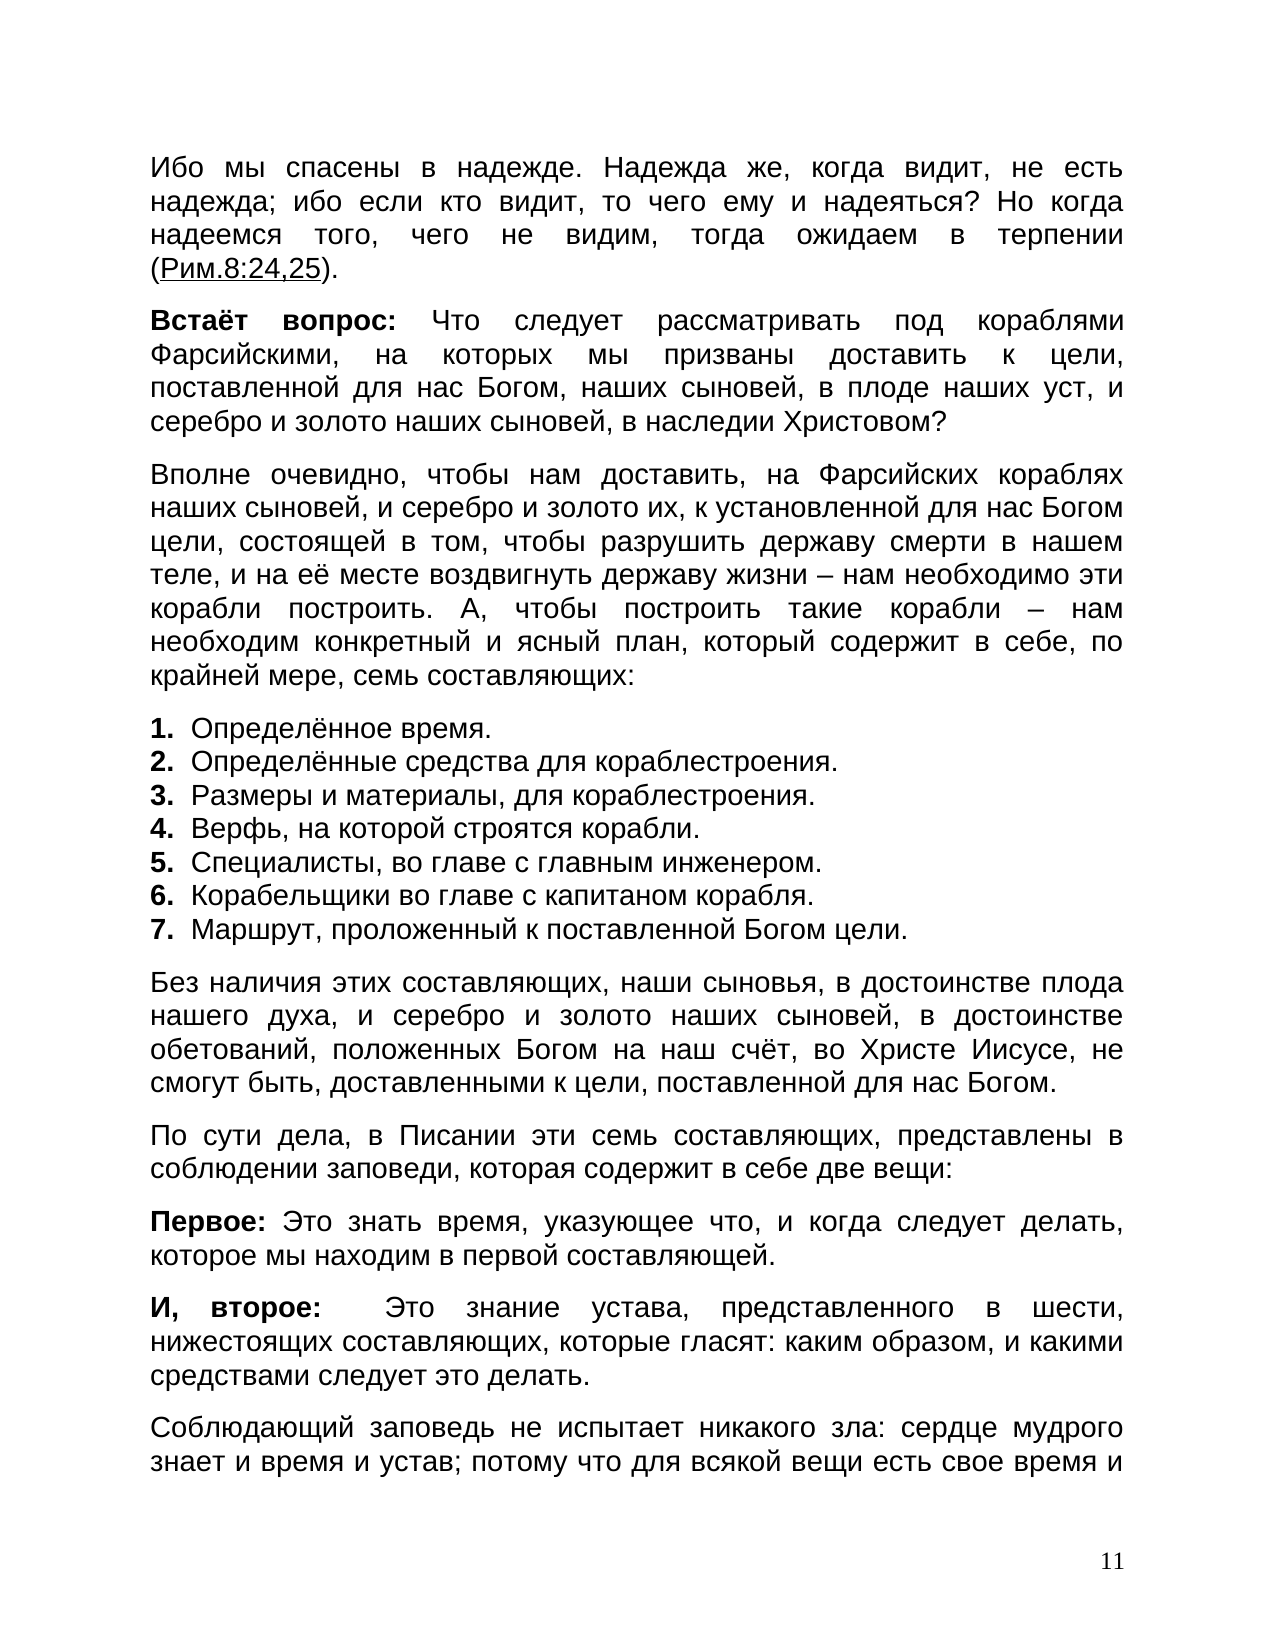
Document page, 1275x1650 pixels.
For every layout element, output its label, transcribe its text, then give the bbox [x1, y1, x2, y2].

text Ибо мы спасены в надежде. Надежда же, когда видит, не есть надежда; ибо если кто видит, то чего ему и надеяться? Но когда надеемся того, чего не видим, тогда ожидаем в терпении (Рим.8:24,25). [150, 150, 1125, 284]
text 3. Размеры и материалы, для кораблестроения. [150, 778, 1125, 811]
text По сути дела, в Писании эти семь составляющих, представлены в соблюдении заповеди, которая содержит в себе две вещи: [150, 1118, 1125, 1185]
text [150, 1410, 1125, 1477]
text Вполне очевидно, чтобы нам доставить, на Фарсийских кораблях наших сыновей, и серебро и золото их, к установленной для нас Богом цели, состоящей в том, чтобы разрушить державу смерти в нашем теле, и на её месте воздвигнуть державу жизни – нам необходимо эти корабли построить. А, чтобы построить такие корабли – нам необходим конкретный и ясный план, который содержит в себе, по крайней мере, семь составляющих: [150, 457, 1125, 691]
text Первое: Это знать время, указующее что, и когда следует делать, которое мы находим в первой составляющей. [150, 1204, 1125, 1271]
text 6. Корабельщики во главе с капитаном корабля. [150, 878, 1125, 912]
text 5. Специалисты, во главе с главным инженером. [150, 845, 1125, 878]
text 1. Определённое время. [150, 711, 1125, 744]
text Встаёт вопрос: Что следует рассматривать под кораблями Фарсийскими, на которых мы призваны доставить к цели, поставленной для нас Богом, наших сыновей, в плоде наших уст, и серебро и золото наших сыновей, в наследии Христовом? [150, 303, 1125, 437]
text 7. Маршрут, проложенный к поставленной Богом цели. [150, 912, 1125, 945]
text Без наличия этих составляющих, наши сыновья, в достоинстве плода нашего духа, и серебро и золото наших сыновей, в достоинстве обетований, положенных Богом на наш счёт, во Христе Иисусе, не смогут быть, доставленными к цели, поставленной для нас Богом. [150, 964, 1125, 1099]
text И, второе: Это знание устава, представленного в шести, нижестоящих составляющих, которые гласят: каким образом, и какими средствами следует это делать. [150, 1290, 1125, 1391]
text 4. Верфь, на которой строятся корабли. [150, 811, 1125, 845]
text 2. Определённые средства для кораблестроения. [150, 744, 1125, 778]
